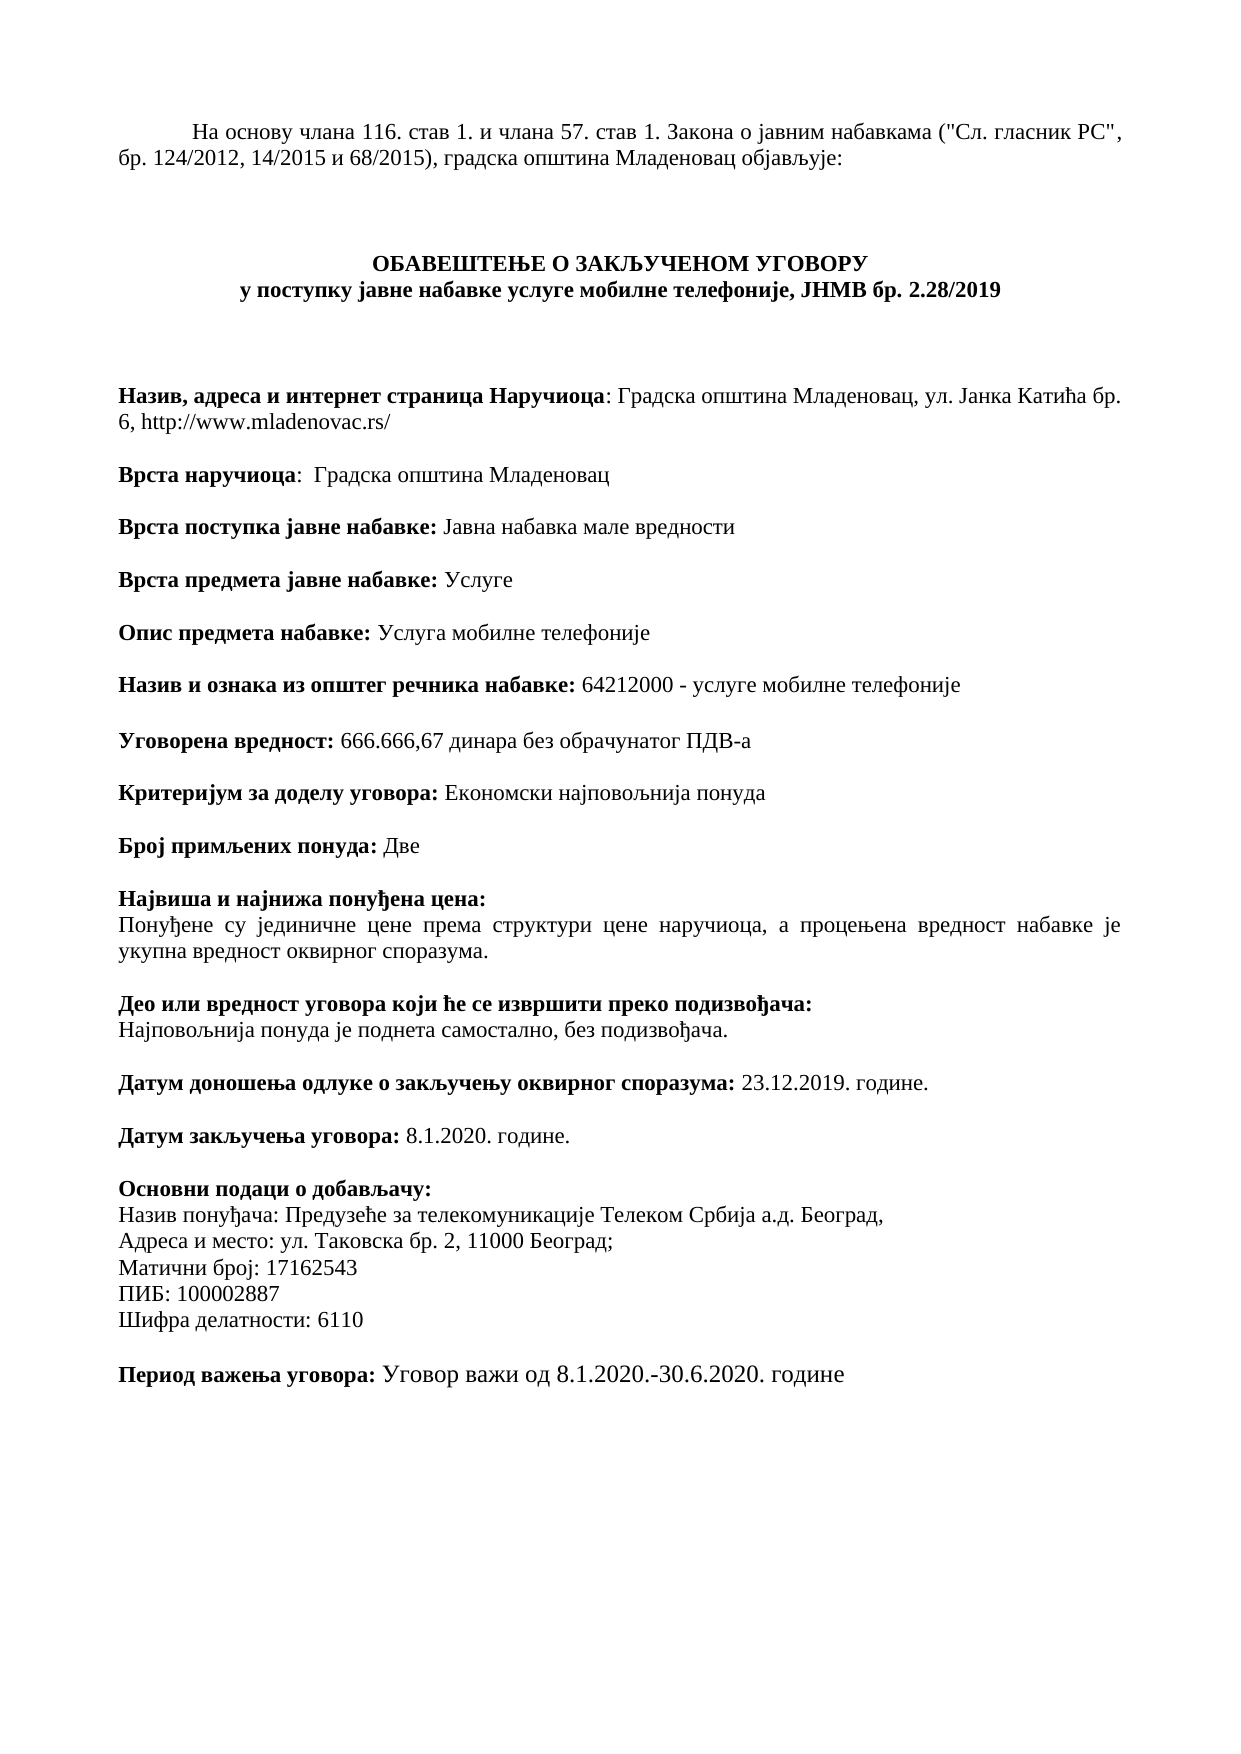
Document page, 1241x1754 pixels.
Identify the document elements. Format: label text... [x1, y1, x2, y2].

text Највиша и најнижа понуђена цена: [118, 885, 1122, 911]
text Период важења уговора: Уговор важи од 8.1.2020.-30.6.2020. године [118, 1359, 1122, 1388]
text Назив, адреса и интернет страница Наручиоца: Градска општина Младеновац, ул. Јанка Катића бр. 6, http://www.mladenovac.rs/ [118, 382, 1122, 434]
text На основу члана 116. став 1. и члана 57. став 1. Закона о јавним набавкама ("Сл. гласник РС", бр. 124/2012, 14/2015 и 68/2015), градска општина Младеновац објављује: [118, 118, 1122, 171]
text ОБАВЕШТЕЊЕ О ЗАКЉУЧЕНОМ УГОВОРУ [118, 250, 1122, 276]
text ПИБ: 100002887 [118, 1280, 1122, 1306]
text Назив и ознака из општег речника набавке: 64212000 - услуге мобилне телефоније [118, 672, 1122, 698]
text Најповољнија понуда је поднета самостално, без подизвођача. [118, 1017, 1122, 1043]
text Део или вредност уговора који ће се извршити преко подизвођача: [118, 990, 1122, 1017]
text Датум закључења уговора: 8.1.2020. године. [118, 1122, 1122, 1148]
text Критеријум за доделу уговора: Економски најповољнија понуда [118, 779, 1122, 806]
text Назив понуђача: Предузеће за телекомуникације Телеком Србија а.д. Београд, [118, 1201, 1122, 1227]
text Уговорена вредност: 666.666,67 динара без обрачунатог ПДВ-а [118, 727, 1122, 753]
text Врста наручиоца: Градска општина Младеновац [118, 461, 1122, 487]
text Врста предмета јавне набавке: Услуге [118, 566, 1122, 592]
text Број примљених понуда: Две [118, 832, 1122, 858]
text Опис предмета набавке: Услуга мобилне телефоније [118, 619, 1122, 645]
text Шифра делатности: 6110 [118, 1306, 1122, 1333]
text Врста поступка јавне набавке: Јавна набавка мале вредности [118, 513, 1122, 540]
text Матични број: 17162543 [118, 1254, 1122, 1280]
text Датум доношења одлуке о закључењу оквирног споразума: 23.12.2019. године. [118, 1069, 1122, 1096]
text Основни подаци о добављачу: [118, 1175, 1122, 1201]
text Адреса и место: ул. Таковска бр. 2, 11000 Београд; [118, 1227, 1122, 1254]
text у поступку јавне набавке услуге мобилне телефоније, ЈНМВ бр. 2.28/2019 [118, 276, 1122, 303]
text Понуђене су јединичне цене према структури цене наручиоца, а процењена вредност набавке је укупна вредност оквирног споразума. [118, 911, 1122, 964]
